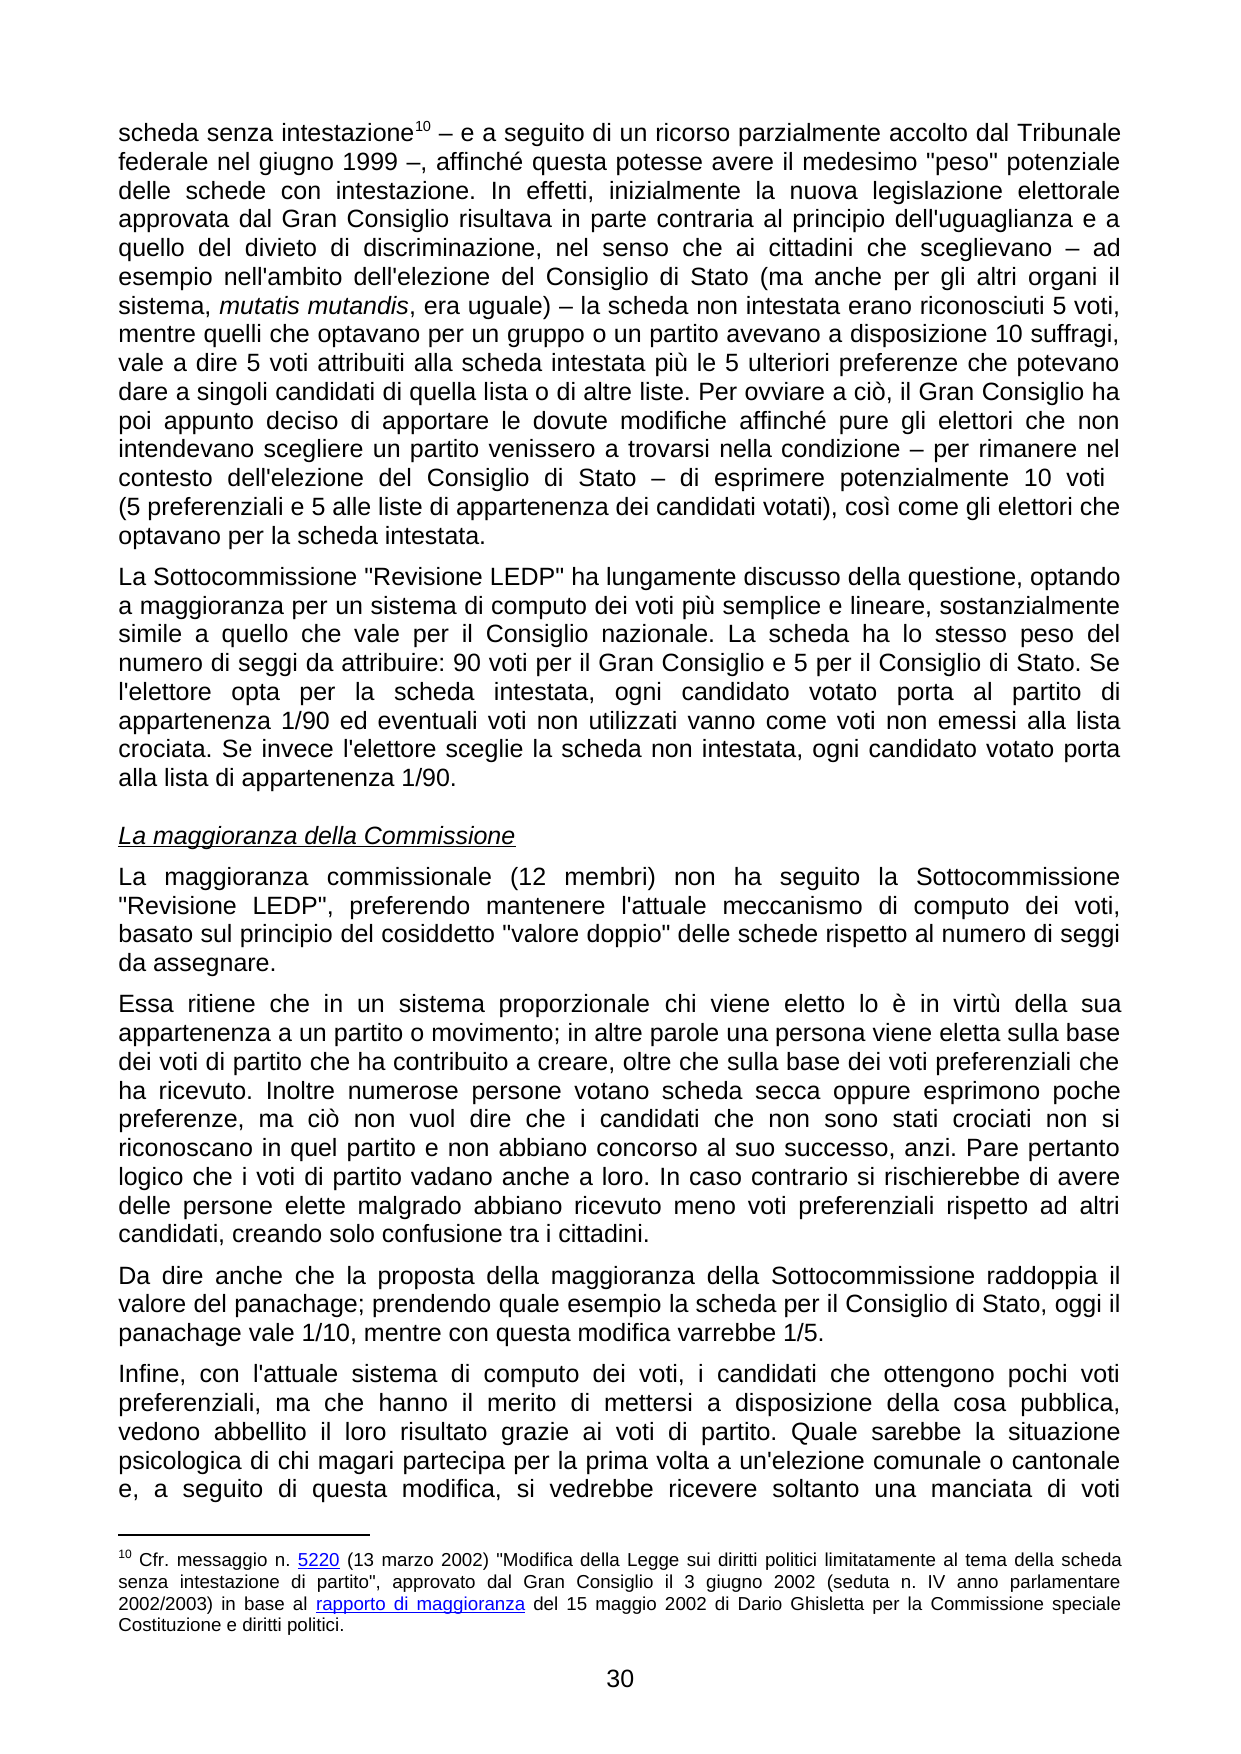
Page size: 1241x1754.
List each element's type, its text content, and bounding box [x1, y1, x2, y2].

text La maggioranza commissionale (12 membri) non ha seguito la Sottocommissione "Revisione LEDP", preferendo mantenere l'attuale meccanismo di computo dei voti, basato sul principio del cosiddetto "valore doppio" delle schede rispetto al numero di seggi da assegnare. [118, 862, 1122, 977]
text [118, 118, 1122, 549]
text Da dire anche che la proposta della maggioranza della Sottocommissione raddoppia il valore del panachage; prendendo quale esempio la scheda per il Consiglio di Stato, oggi il panachage vale 1/10, mentre con questa modifica varrebbe 1/5. [118, 1261, 1122, 1347]
text Essa ritiene che in un sistema proporzionale chi viene eletto lo è in virtù della sua appartenenza a un partito o movimento; in altre parole una persona viene eletta sulla base dei voti di partito che ha contribuito a creare, oltre che sulla base dei voti preferenziali che ha ricevuto. Inoltre numerose persone votano scheda secca oppure esprimono poche preferenze, ma ciò non vuol dire che i candidati che non sono stati crociati non si riconoscano in quel partito e non abbiano concorso al suo successo, anzi. Pare pertanto logico che i voti di partito vadano anche a loro. In caso contrario si rischierebbe di avere delle persone elette malgrado abbiano ricevuto meno voti preferenziali rispetto ad altri candidati, creando solo confusione tra i cittadini. [118, 989, 1122, 1248]
subtitle La maggioranza della Commissione [118, 821, 1122, 849]
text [118, 1359, 1122, 1503]
text La Sottocommissione "Revisione LEDP" ha lungamente discusso della questione, optando a maggioranza per un sistema di computo dei voti più semplice e lineare, sostanzialmente simile a quello che vale per il Consiglio nazionale. La scheda ha lo stesso peso del numero di seggi da attribuire: 90 voti per il Gran Consiglio e 5 per il Consiglio di Stato. Se l'elettore opta per la scheda intestata, ogni candidato votato porta al partito di appartenenza 1/90 ed eventuali voti non utilizzati vanno come voti non emessi alla lista crociata. Se invece l'elettore sceglie la scheda non intestata, ogni candidato votato porta alla lista di appartenenza 1/90. [118, 562, 1122, 792]
